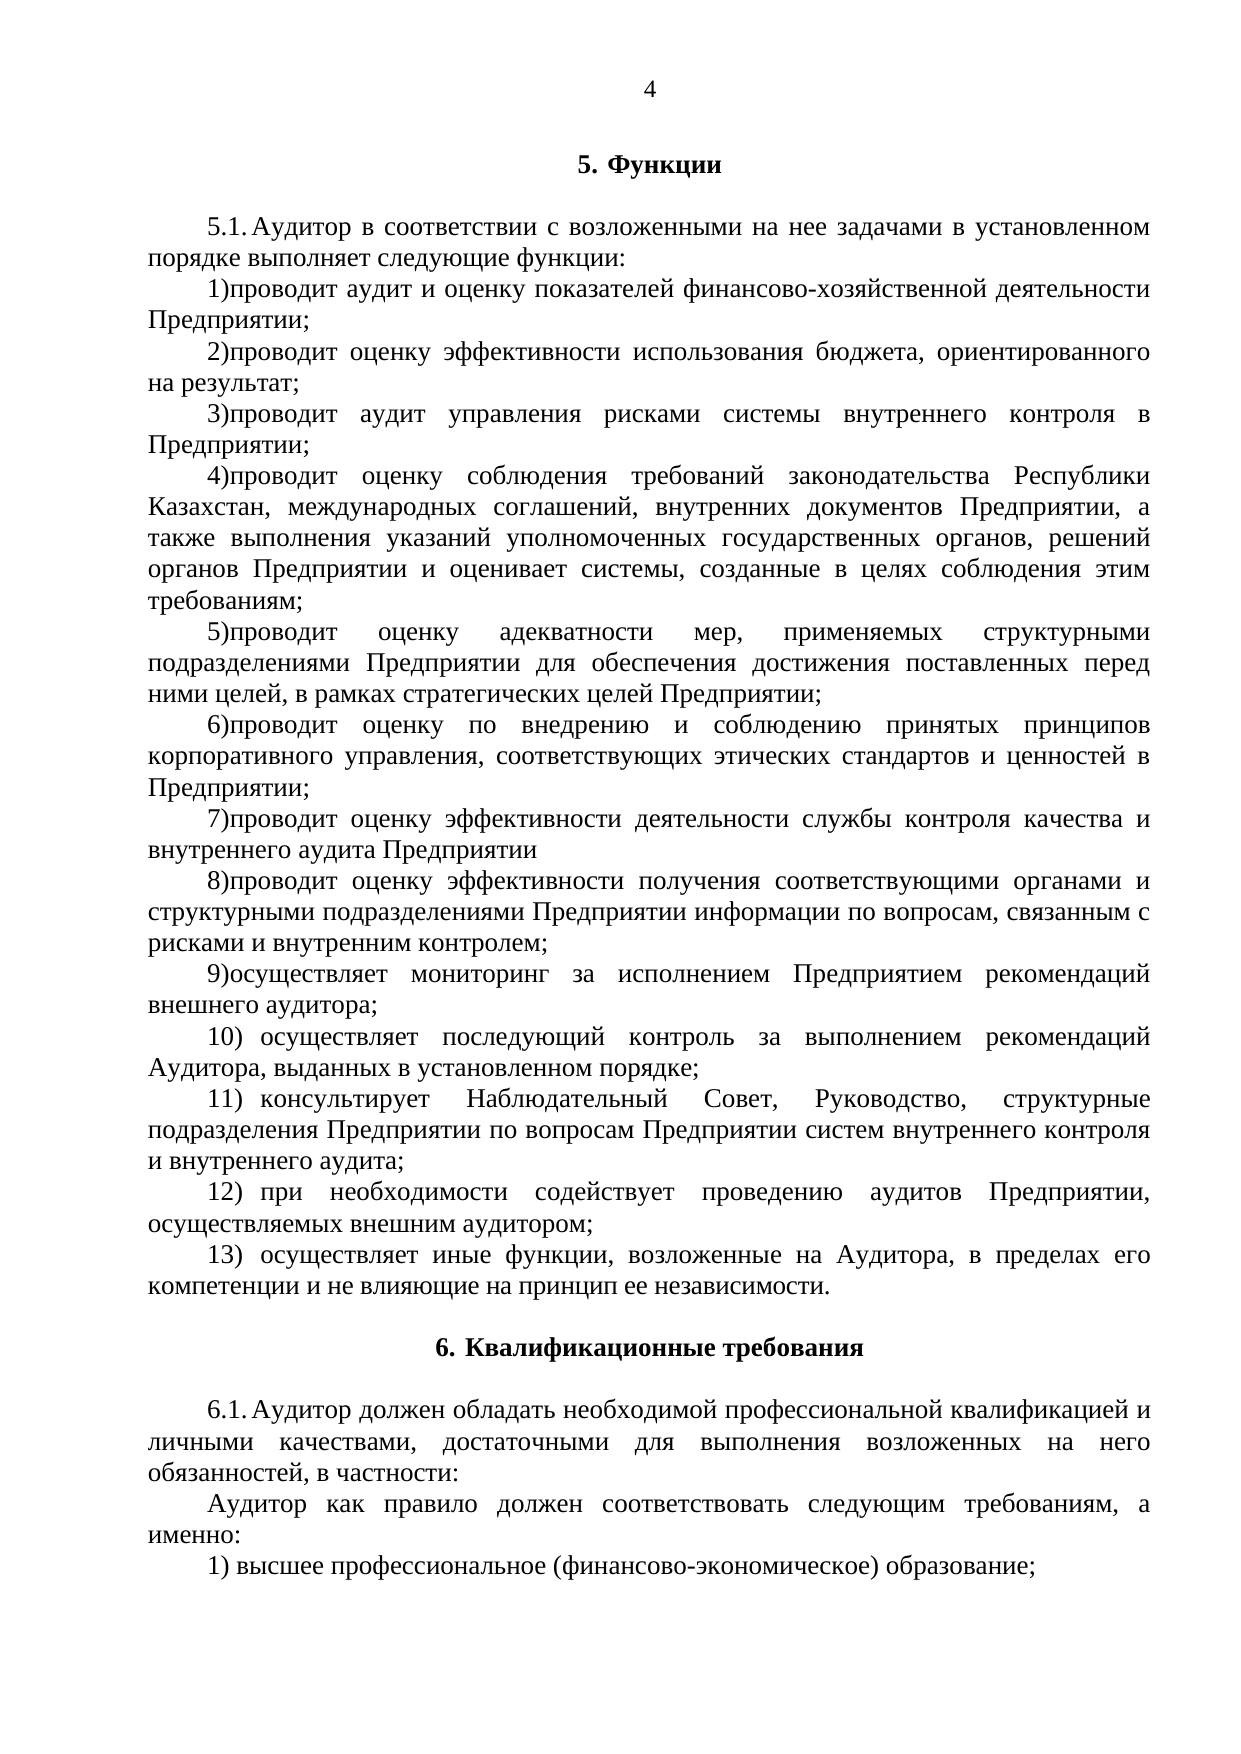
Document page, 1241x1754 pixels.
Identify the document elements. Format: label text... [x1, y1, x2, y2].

list Функции [148, 148, 1152, 179]
list проводит оценку по внедрению и соблюдению принятых принципов корпоративного управления, соответствующих этических стандартов и ценностей в Предприятии; [148, 708, 1152, 802]
list проводит оценку эффективности использования бюджета, ориентированного на результат; [148, 334, 1152, 397]
list Аудитор должен обладать необходимой профессиональной квалификацией и личными качествами, достаточными для выполнения возложенных на него обязанностей, в частности: [148, 1393, 1152, 1487]
list осуществляет мониторинг за исполнением Предприятием рекомендаций внешнего аудитора; [148, 957, 1152, 1020]
list проводит оценку эффективности деятельности службы контроля качества и внутреннего аудита Предприятии [148, 802, 1152, 864]
list 1) высшее профессиональное (финансово-экономическое) образование; [148, 1549, 1152, 1580]
list Аудитор в соответствии с возложенными на нее задачами в установленном порядке выполняет следующие функции: [148, 210, 1152, 272]
list осуществляет иные функции, возложенные на Аудитора, в пределах его компетенции и не влияющие на принцип ее независимости. [148, 1238, 1152, 1300]
list Квалификационные требования [148, 1331, 1152, 1362]
list проводит оценку соблюдения требований законодательства Республики Казахстан, международных соглашений, внутренних документов Предприятии, а также выполнения указаний уполномоченных государственных органов, решений органов Предприятии и оценивает системы, созданные в целях соблюдения этим требованиям; [148, 459, 1152, 615]
list проводит аудит управления рисками системы внутреннего контроля в Предприятии; [148, 397, 1152, 459]
list проводит оценку эффективности получения соответствующими органами и структурными подразделениями Предприятии информации по вопросам, связанным с рисками и внутренним контролем; [148, 864, 1152, 957]
list осуществляет последующий контроль за выполнением рекомендаций Аудитора, выданных в установленном порядке; [148, 1020, 1152, 1082]
list при необходимости содействует проведению аудитов Предприятии, осуществляемых внешним аудитором; [148, 1176, 1152, 1238]
list проводит оценку адекватности мер, применяемых структурными подразделениями Предприятии для обеспечения достижения поставленных перед ними целей, в рамках стратегических целей Предприятии; [148, 615, 1152, 708]
list проводит аудит и оценку показателей финансово-хозяйственной деятельности Предприятии; [148, 272, 1152, 334]
text Аудитор как правило должен соответствовать следующим требованиям, а именно: [148, 1487, 1152, 1549]
list консультирует Наблюдательный Совет, Руководство, структурные подразделения Предприятии по вопросам Предприятии систем внутреннего контроля и внутреннего аудита; [148, 1082, 1152, 1176]
